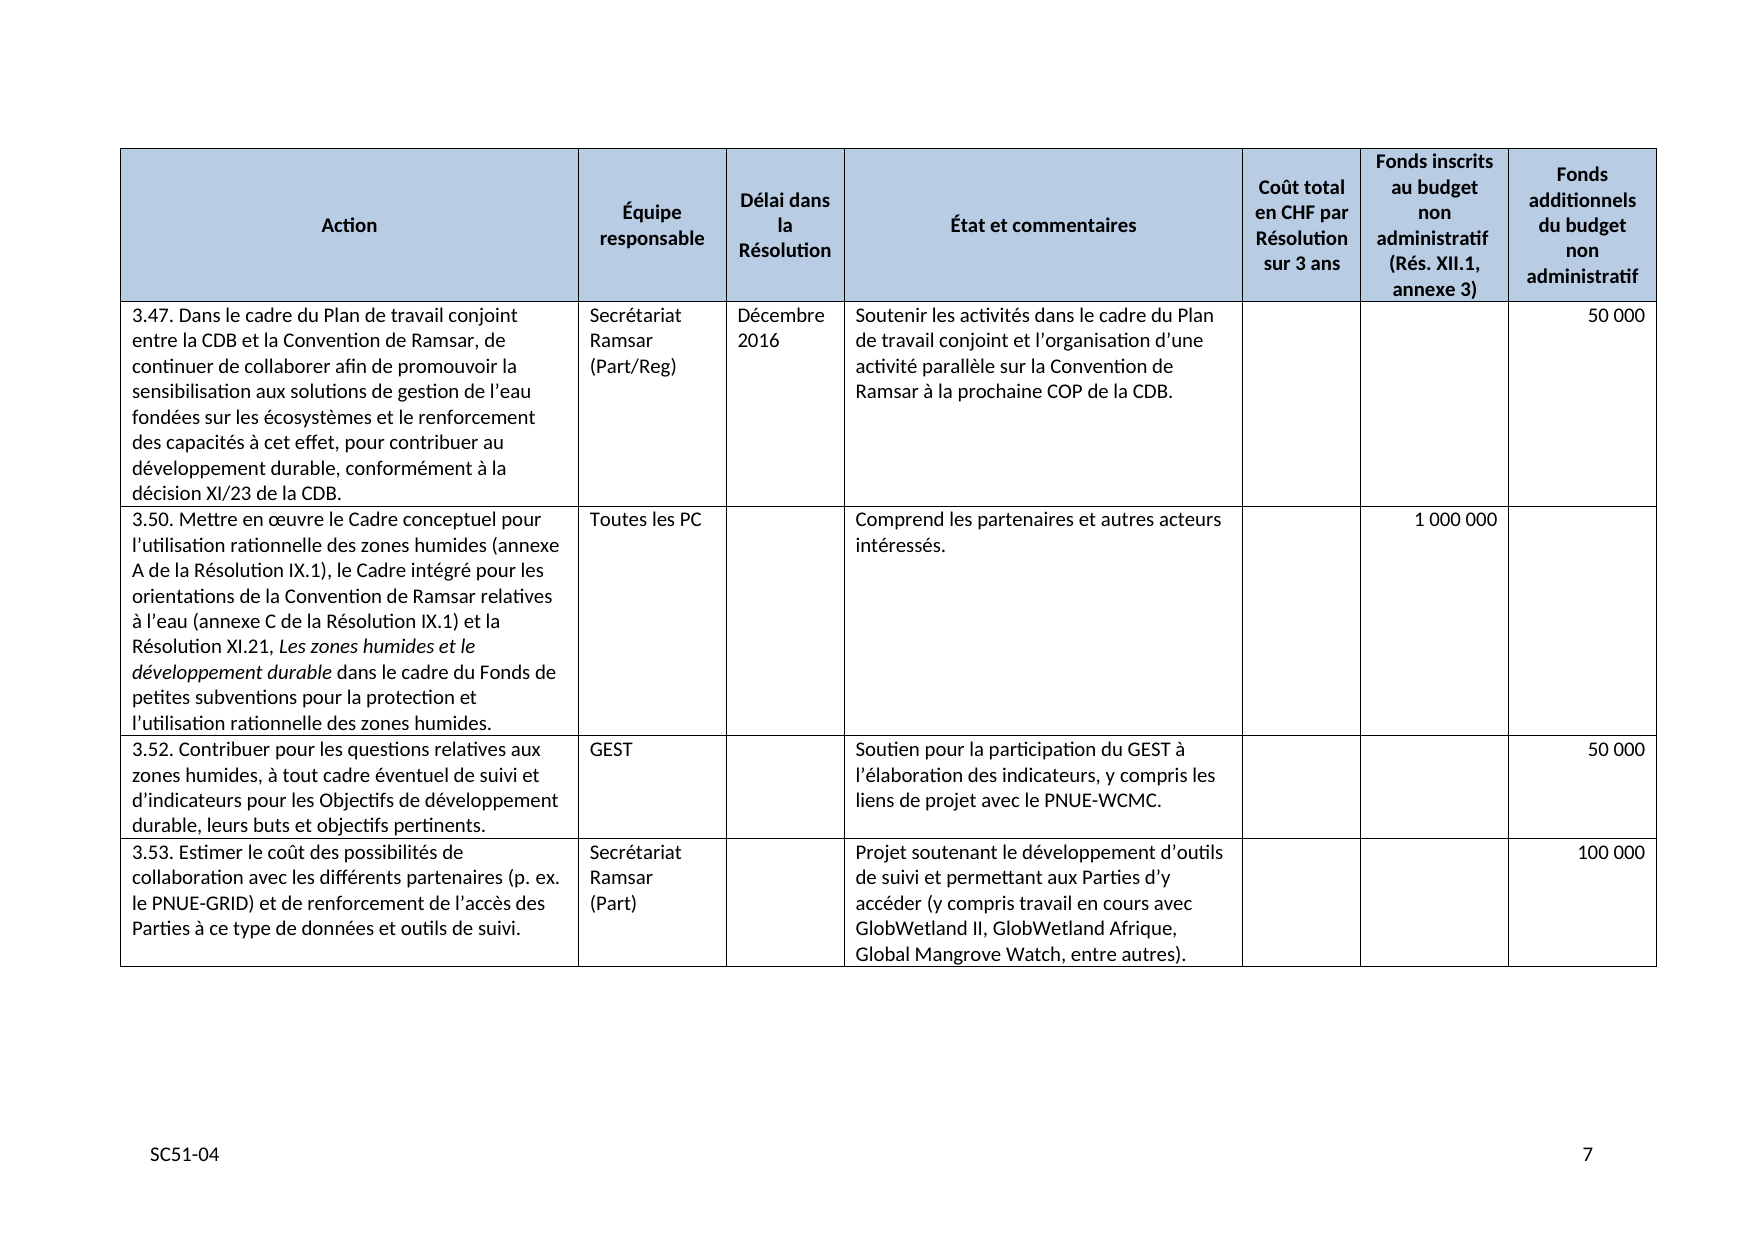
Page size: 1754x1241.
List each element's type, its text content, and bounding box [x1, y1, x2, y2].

table_header Équipe responsable [579, 149, 726, 301]
table_cell [1509, 507, 1656, 735]
table_cell 50 000 [1509, 736, 1656, 838]
table_cell Projet soutenant le développement d’outils de suivi et permettant aux Parties d’y accéder (y compris travail en cours avec GlobWetland II, GlobWetland Afrique, Global Mangrove Watch, entre autres). [845, 839, 1242, 966]
table_cell Comprend les partenaires et autres acteurs intéressés. [845, 507, 1242, 735]
table_cell 50 000 [1509, 302, 1656, 506]
table_header Délai dans la Résolution [727, 149, 844, 301]
table_cell [1243, 302, 1360, 506]
table_cell Décembre 2016 [727, 302, 844, 506]
table_cell [1361, 839, 1508, 966]
table_header État et commentaires [845, 149, 1242, 301]
table_cell [727, 736, 844, 838]
table_cell [1243, 736, 1360, 838]
table_cell [727, 507, 844, 735]
table_cell [1361, 302, 1508, 506]
table_cell [727, 839, 844, 966]
table_cell [1243, 839, 1360, 966]
table_cell [1243, 507, 1360, 735]
table_cell 1 000 000 [1361, 507, 1508, 735]
table_header Fonds additionnels du budget non administratif [1509, 149, 1656, 301]
table_cell [1361, 736, 1508, 838]
table_header Action [121, 149, 578, 301]
table_cell Secrétariat Ramsar (Part/Reg) [579, 302, 726, 506]
table_cell GEST [579, 736, 726, 838]
table_cell 100 000 [1509, 839, 1656, 966]
table_cell 3.53. Estimer le coût des possibilités de collaboration avec les différents partenaires (p. ex. le PNUE-GRID) et de renforcement de l’accès des Parties à ce type de données et outils de suivi. [121, 839, 578, 966]
table_cell Soutenir les activités dans le cadre du Plan de travail conjoint et l’organisation d’une activité parallèle sur la Convention de Ramsar à la prochaine COP de la CDB. [845, 302, 1242, 506]
table_cell Secrétariat Ramsar (Part) [579, 839, 726, 966]
table_cell 3.52. Contribuer pour les questions relatives aux zones humides, à tout cadre éventuel de suivi et d’indicateurs pour les Objectifs de développement durable, leurs buts et objectifs pertinents. [121, 736, 578, 838]
table_cell 3.50. Mettre en œuvre le Cadre conceptuel pour l’utilisation rationnelle des zones humides (annexe A de la Résolution IX.1), le Cadre intégré pour les orientations de la Convention de Ramsar relatives à l’eau (annexe C de la Résolution IX.1) et la Résolution XI.21, Les zones humides et le développement durable dans le cadre du Fonds de petites subventions pour la protection et l’utilisation rationnelle des zones humides. [121, 507, 578, 735]
table_header Fonds inscrits au budget non administratif (Rés. XII.1, annexe 3) [1361, 149, 1508, 301]
table_cell Soutien pour la participation du GEST à l’élaboration des indicateurs, y compris les liens de projet avec le PNUE-WCMC. [845, 736, 1242, 838]
table_cell 3.47. Dans le cadre du Plan de travail conjoint entre la CDB et la Convention de Ramsar, de continuer de collaborer afin de promouvoir la sensibilisation aux solutions de gestion de l’eau fondées sur les écosystèmes et le renforcement des capacités à cet effet, pour contribuer au développement durable, conformément à la décision XI/23 de la CDB. [121, 302, 578, 506]
table_cell Toutes les PC [579, 507, 726, 735]
table_header Coût total en CHF par Résolution sur 3 ans [1243, 149, 1360, 301]
